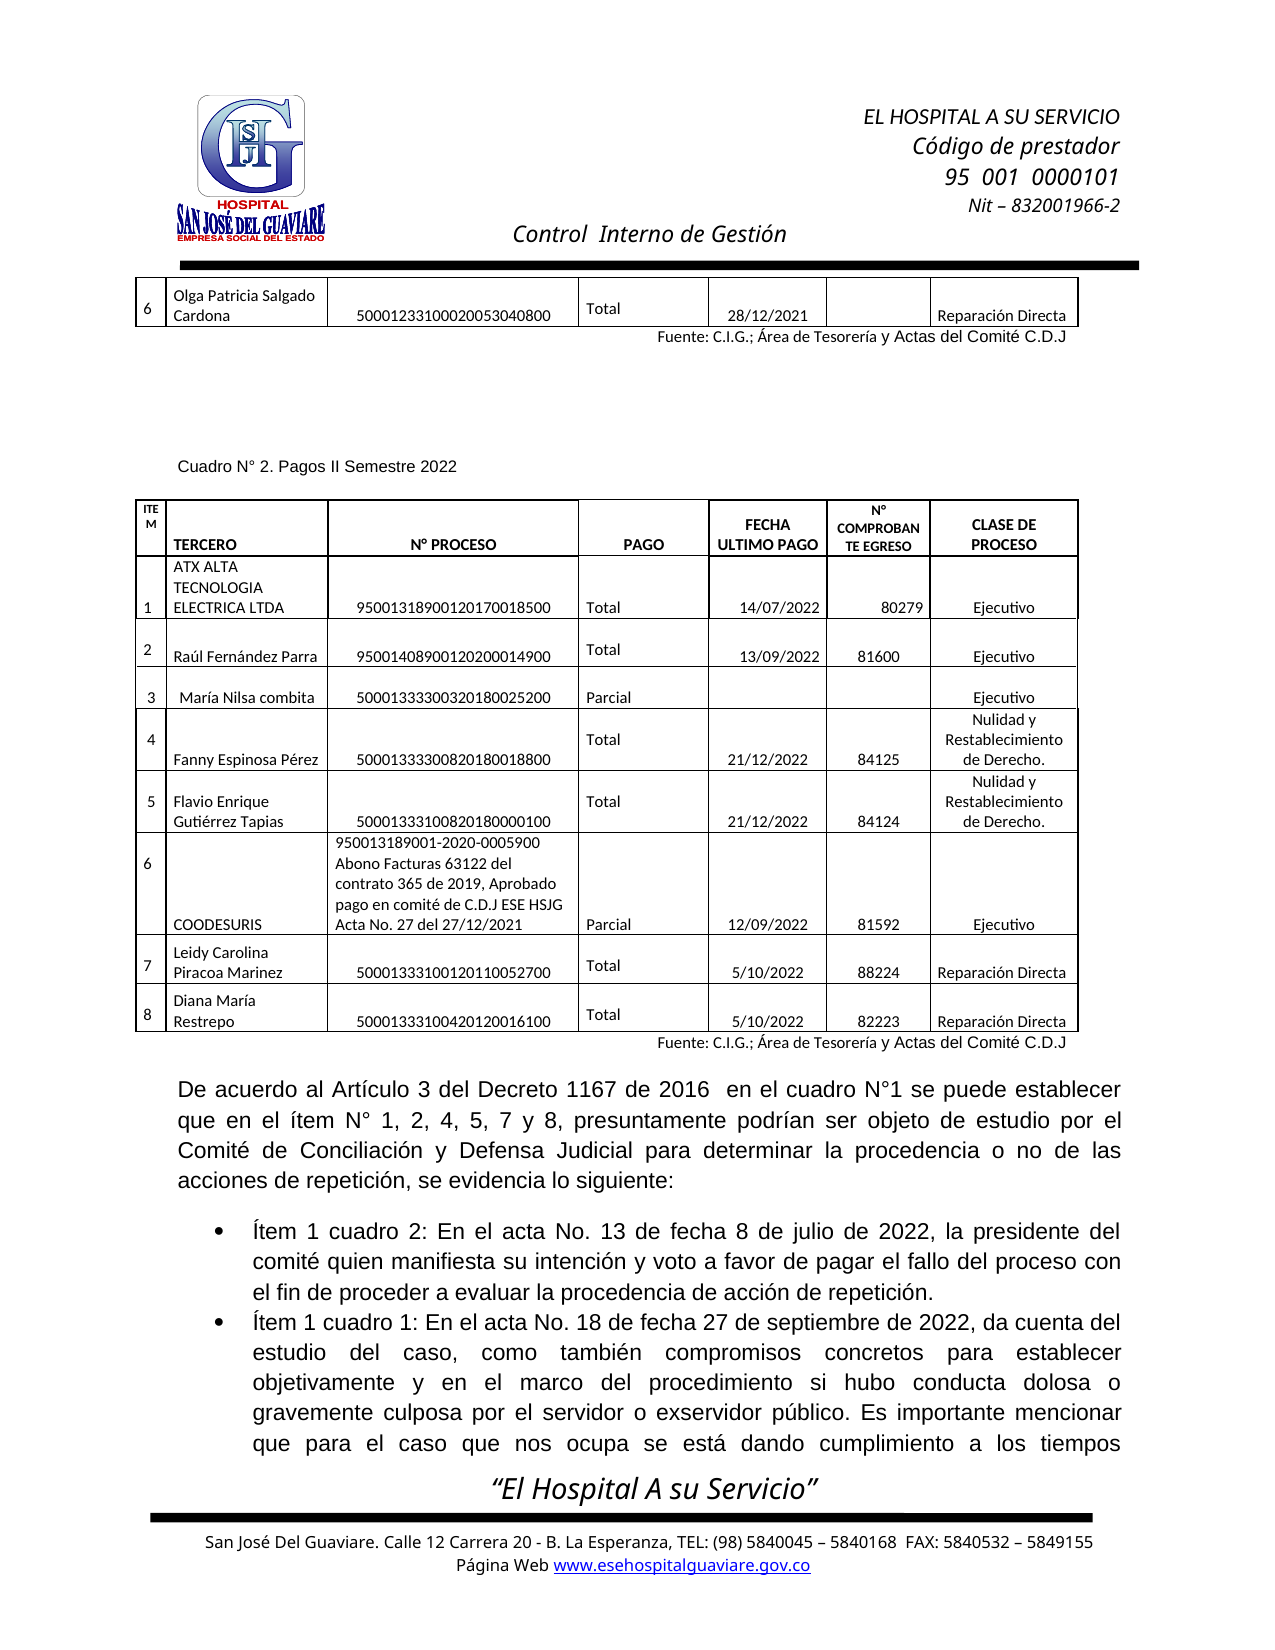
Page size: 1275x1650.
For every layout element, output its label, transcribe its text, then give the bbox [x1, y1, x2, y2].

table_cell 6 [137, 278, 165, 326]
table_cell 50001333100120110052700 [328, 935, 578, 983]
table_cell Fanny Espinosa Pérez [167, 709, 327, 770]
table_cell María Nilsa combita [167, 667, 327, 708]
table_header CLASE DE PROCESO [931, 501, 1077, 555]
table_cell Nulidad y Restablecimiento de Derecho. [931, 771, 1077, 832]
table_header FECHA ULTIMO PAGO [710, 501, 826, 555]
table_cell 7 [137, 935, 165, 983]
table_cell Ejecutivo [931, 666, 1077, 708]
table_cell 50001333300320180025200 [328, 667, 578, 708]
table_cell 14/07/2022 [710, 557, 826, 618]
table_cell 80279 [828, 557, 929, 618]
table_header N° COMPROBANTE EGRESO [828, 501, 929, 555]
table_cell 81592 [827, 833, 930, 934]
table_cell [827, 278, 930, 326]
table_cell 8 [137, 984, 165, 1031]
text Cuadro N° 2. Pagos II Semestre 2022 [177, 456, 1122, 476]
table_cell 5 [137, 771, 165, 832]
table_cell Total [579, 935, 708, 983]
table_cell 50001333100820180000100 [328, 771, 578, 832]
table_cell 3 [136, 666, 166, 708]
table_cell Reparación Directa [931, 278, 1077, 326]
table_cell Total [579, 278, 708, 326]
table_cell Parcial [579, 667, 708, 708]
text Fuente: C.I.G.; Área de Tesorería y Actas del Comité C.D.J [620, 1032, 1122, 1053]
table_cell Total [579, 771, 708, 832]
table_cell COODESURIS [167, 833, 327, 934]
table_cell 2 [136, 619, 166, 666]
table_cell 84124 [827, 771, 930, 832]
text Fuente: C.I.G.; Área de Tesorería y Actas del Comité C.D.J [620, 327, 1122, 347]
table_cell 50001233100020053040800 [328, 278, 578, 326]
table_cell 82223 [827, 984, 930, 1031]
table_cell Ejecutivo [931, 833, 1077, 934]
table_cell 95001318900120170018500 [329, 557, 578, 618]
table_cell Total [579, 984, 708, 1031]
table_cell 21/12/2022 [709, 771, 826, 832]
table_cell 88224 [827, 935, 930, 983]
table_cell 95001408900120200014900 [328, 619, 578, 666]
table_cell Total [579, 619, 708, 666]
table_cell 50001333300820180018800 [328, 709, 578, 770]
table_cell 950013189001-2020-0005900 Abono Facturas 63122 del contrato 365 de 2019, Aprobado pago en comité de C.D.J ESE HSJG Acta No. 27 del 27/12/2021 [328, 833, 578, 934]
table_cell 28/12/2021 [709, 278, 826, 326]
table_cell Nulidad y Restablecimiento de Derecho. [931, 708, 1077, 770]
table_cell 5/10/2022 [709, 984, 826, 1031]
table_header N° PROCESO [329, 501, 578, 555]
table_cell 4 [137, 709, 165, 770]
table_cell 12/09/2022 [709, 833, 826, 934]
table_cell Reparación Directa [931, 935, 1077, 983]
table_header TERCERO [167, 501, 327, 555]
table_cell [709, 667, 826, 708]
text De acuerdo al Artículo 3 del Decreto 1167 de 2016 en el cuadro N°1 se puede establecer que en el ítem N° 1, 2, 4, 5, 7 y 8, presuntamente podrían ser objeto de estudio por el Comité de Conciliación y Defensa Judicial para determinar la procedencia o no de las acciones de repetición, se evidencia lo siguiente: [177, 1076, 1122, 1193]
table_cell Total [579, 556, 708, 618]
table_cell 13/09/2022 [709, 619, 826, 666]
table_cell 81600 [827, 619, 930, 666]
table_header PAGO [579, 500, 708, 555]
table_cell [827, 667, 930, 708]
table_cell Flavio Enrique Gutiérrez Tapias [167, 771, 327, 832]
table_cell Raúl Fernández Parra [167, 619, 327, 666]
table_cell 21/12/2022 [709, 709, 826, 770]
table_cell 6 [137, 833, 165, 934]
table_cell Ejecutivo [931, 618, 1077, 666]
table_cell Reparación Directa [931, 984, 1077, 1031]
table_cell Parcial [579, 833, 708, 934]
list Ítem 1 cuadro 2: En el acta No. 13 de fecha 8 de julio de 2022, la presidente del comité quien manifiesta su intención y voto a favor de pagar el fallo del proceso con el fin de proceder a evaluar la procedencia de acción de repetición. [215, 1218, 1122, 1305]
table_cell 1 [137, 557, 165, 618]
table_cell 50001333100420120016100 [328, 984, 578, 1031]
table_cell Diana María Restrepo [167, 984, 327, 1031]
table_cell Olga Patricia Salgado Cardona [167, 278, 327, 326]
table_cell Leidy Carolina Piracoa Marinez [167, 935, 327, 983]
table_cell 5/10/2022 [709, 935, 826, 983]
table_cell Ejecutivo [931, 557, 1077, 618]
table_cell ATX ALTA TECNOLOGIA ELECTRICA LTDA [167, 557, 327, 618]
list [215, 1309, 1122, 1456]
table_header ITE M [137, 501, 165, 555]
table_cell 84125 [827, 709, 930, 770]
table_cell Total [579, 709, 708, 770]
